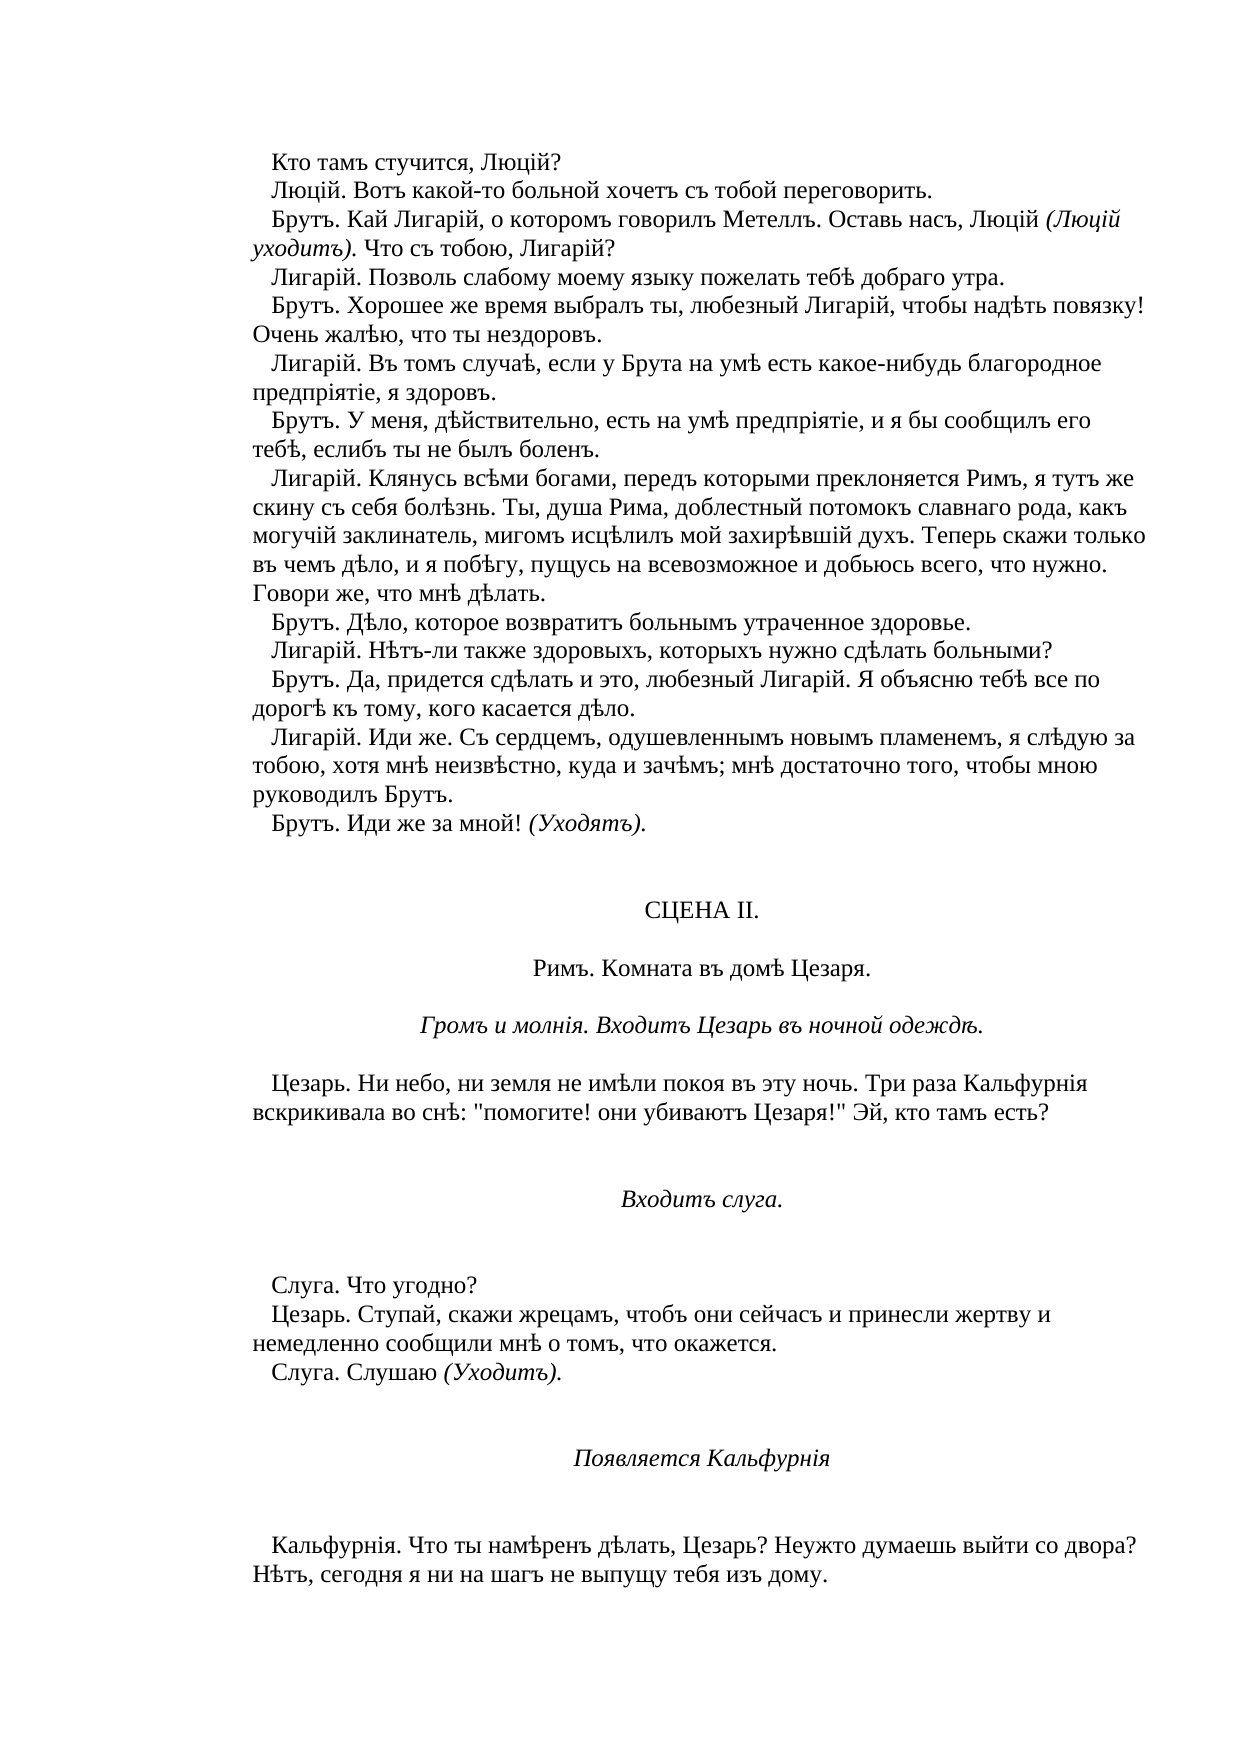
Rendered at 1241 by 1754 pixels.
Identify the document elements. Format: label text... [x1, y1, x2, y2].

text Кто тамъ стучится, Люцій? [252, 147, 1152, 176]
text Цезарь. Ни небо, ни земля не имѣли покоя въ эту ночь. Три раза Кальфурнія вскрикивала во снѣ: "помогите! они убиваютъ Цезаря!" Эй, кто тамъ есть? [252, 1068, 1152, 1126]
text Брутъ. Да, придется сдѣлать и это, любезный Лигарій. Я объясню тебѣ все по дорогѣ къ тому, кого касается дѣло. [252, 664, 1152, 722]
text Слуга. Слушаю (Уходитъ). [252, 1357, 1152, 1386]
text Лигарій. Въ томъ случаѣ, если у Брута на умѣ есть какое-нибудь благородное предпріятіе, я здоровъ. [252, 348, 1152, 406]
text Появляется Кальфурнія [252, 1443, 1152, 1472]
text Брутъ. Кай Лигарій, о которомъ говорилъ Метеллъ. Оставь насъ, Люцій (Люцій уходитъ). Что съ тобою, Лигарій? [252, 204, 1152, 262]
text Римъ. Комната въ домѣ Цезаря. [252, 953, 1152, 981]
text Брутъ. У меня, дѣйствительно, есть на умѣ предпріятіе, и я бы сообщилъ его тебѣ, еслибъ ты не былъ боленъ. [252, 406, 1152, 463]
text Брутъ. Хорошее же время выбралъ ты, любезный Лигарій, чтобы надѣть повязку! Очень жалѣю, что ты нездоровъ. [252, 291, 1152, 348]
text Лигарій. Клянусь всѣми богами, передъ которыми преклоняется Римъ, я тутъ же скину съ себя болѣзнь. Ты, душа Рима, доблестный потомокъ славнаго рода, какъ могучій заклинатель, мигомъ исцѣлилъ мой захирѣвшій духъ. Теперь скажи только въ чемъ дѣло, и я побѣгу, пущусь на всевозможное и добьюсь всего, что нужно. Говори же, что мнѣ дѣлать. [252, 463, 1152, 607]
text Брутъ. Иди же за мной! (Уходятъ). [252, 808, 1152, 837]
text Кальфурнія. Что ты намѣренъ дѣлать, Цезарь? Неужто думаешь выйти со двора? Нѣтъ, сегодня я ни на шагъ не выпущу тебя изъ дому. [252, 1530, 1152, 1588]
text Люцій. Вотъ какой-то больной хочетъ съ тобой переговорить. [252, 176, 1152, 204]
text Входитъ слуга. [252, 1184, 1152, 1213]
text Слуга. Что угодно? [252, 1271, 1152, 1299]
text Лигарій. Нѣтъ-ли также здоровыхъ, которыхъ нужно сдѣлать больными? [252, 636, 1152, 664]
text Цезарь. Ступай, скажи жрецамъ, чтобъ они сейчасъ и принесли жертву и немедленно сообщили мнѣ о томъ, что окажется. [252, 1299, 1152, 1357]
text Лигарій. Позволь слабому моему языку пожелать тебѣ добраго утра. [252, 262, 1152, 291]
text Брутъ. Дѣло, которое возвратитъ больнымъ утраченное здоровье. [252, 607, 1152, 636]
text Громъ и молнія. Входитъ Цезарь въ ночной одеждѣ. [252, 1011, 1152, 1039]
text СЦЕНА II. [252, 895, 1152, 923]
text Лигарій. Иди же. Съ сердцемъ, одушевленнымъ новымъ пламенемъ, я слѣдую за тобою, хотя мнѣ неизвѣстно, куда и зачѣмъ; мнѣ достаточно того, чтобы мною руководилъ Брутъ. [252, 722, 1152, 808]
